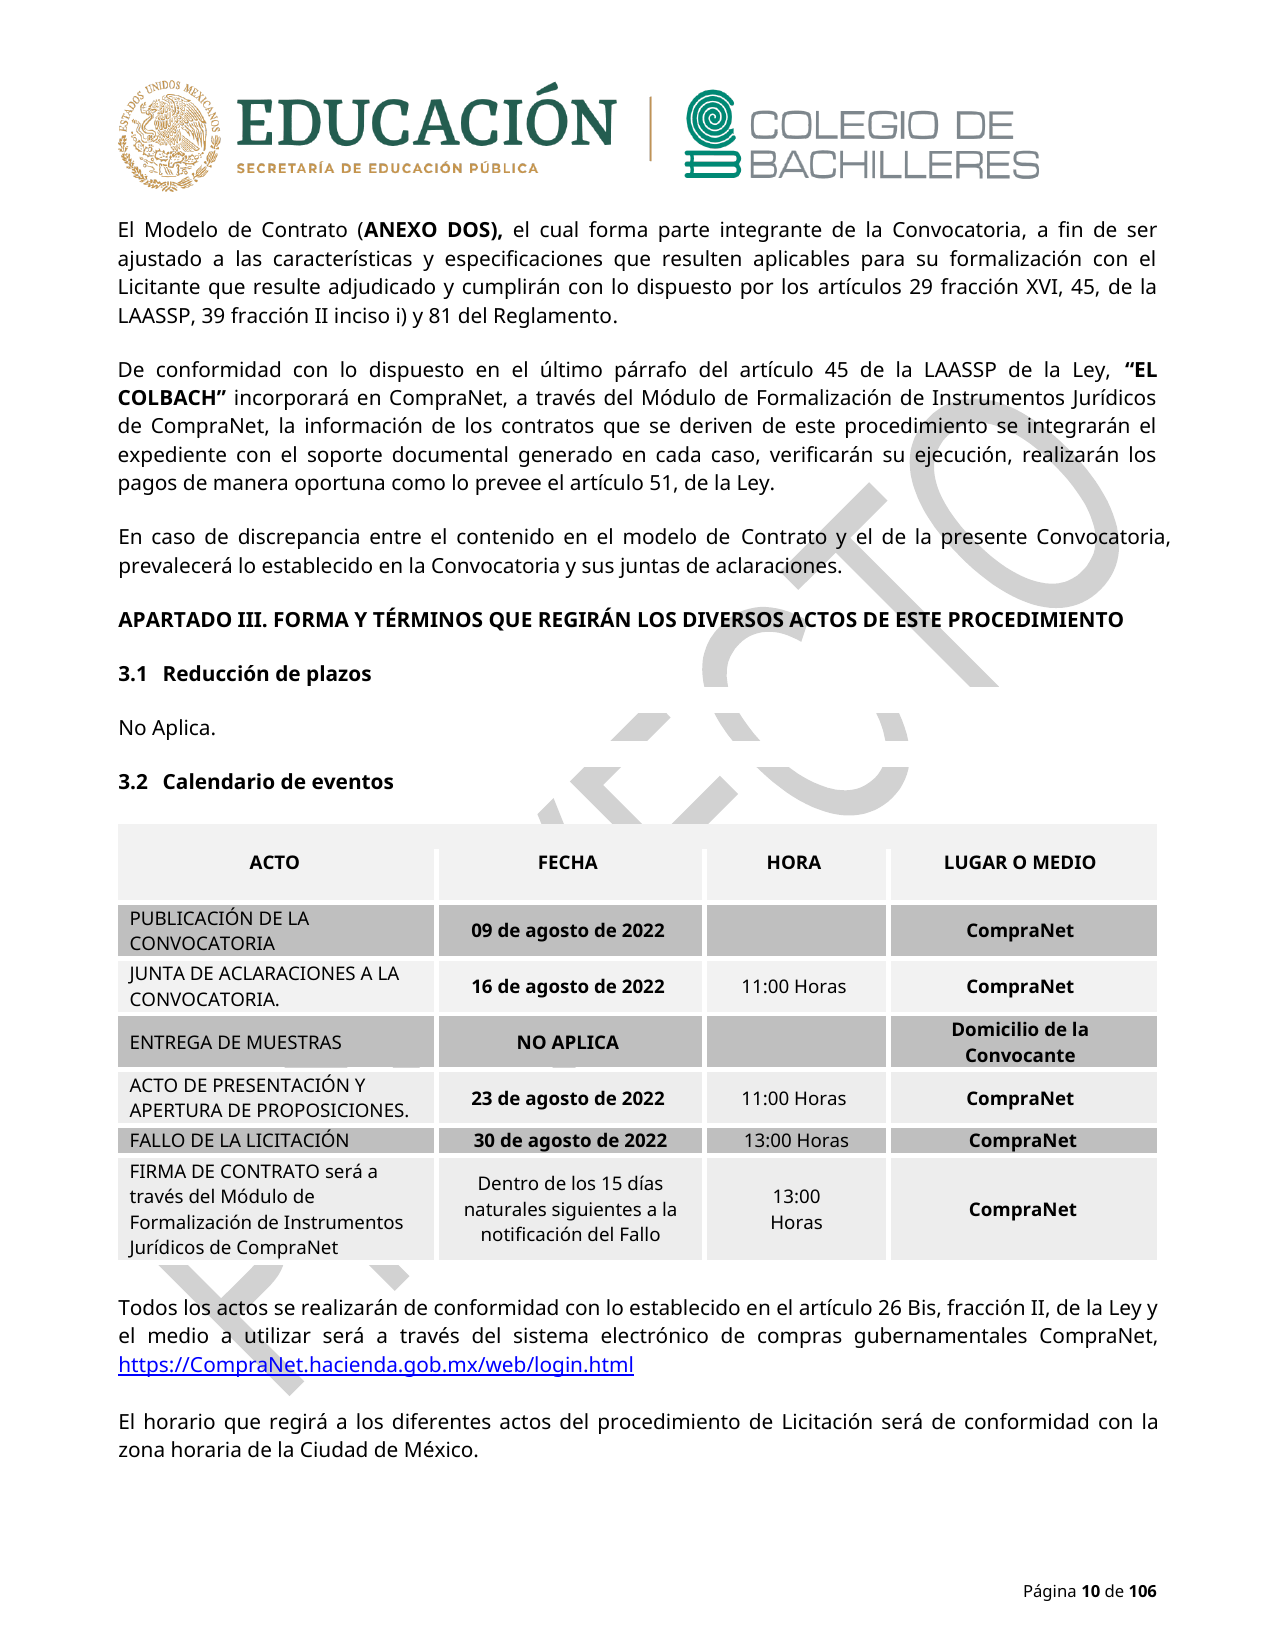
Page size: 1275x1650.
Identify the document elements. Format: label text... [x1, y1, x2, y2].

table_cell 13:00 Horas [707, 1128, 886, 1153]
list No Aplica. [118, 713, 1157, 741]
list Calendario de eventos [118, 767, 1157, 795]
table_cell 30 de agosto de 2022 [439, 1128, 702, 1153]
table_cell JUNTA DE ACLARACIONES A LA CONVOCATORIA. [118, 961, 434, 1012]
table_cell 16 de agosto de 2022 [439, 961, 702, 1012]
table_cell 09 de agosto de 2022 [439, 905, 702, 956]
table_header ACTO [118, 849, 434, 900]
table_cell CompraNet [891, 961, 1157, 1012]
table_cell 23 de agosto de 2022 [439, 1072, 702, 1123]
table_cell CompraNet [891, 905, 1157, 956]
list El Modelo de Contrato (ANEXO DOS), el cual forma parte integrante de la Convocatoria, a fin de ser ajustado a las características y especificaciones que resulten aplicables para su formalización con el Licitante que resulte adjudicado y cumplirán con lo dispuesto por los artículos 29 fracción XVI, 45, de la LAASSP, 39 fracción II inciso i) y 81 del Reglamento. [117, 216, 1157, 329]
table_cell Domicilio de la Convocante [891, 1016, 1157, 1067]
table_cell 13:00 Horas [707, 1158, 886, 1260]
table_header HORA [707, 849, 886, 900]
picture [118, 80, 1039, 192]
text El horario que regirá a los diferentes actos del procedimiento de Licitación será de conformidad con la zona horaria de la Ciudad de México. [118, 1407, 1160, 1464]
table_cell 11:00 Horas [707, 961, 886, 1012]
table_header FECHA [439, 849, 702, 900]
table_header LUGAR O MEDIO [891, 849, 1157, 900]
text En caso de discrepancia entre el contenido en el modelo de y el de la presente Convocatoria, prevalecerá lo establecido en la Convocatoria y sus juntas de aclaraciones. [118, 522, 1172, 579]
table_cell CompraNet [891, 1128, 1157, 1153]
table_cell Dentro de los 15 días naturales siguientes a la notificación del Fallo [439, 1158, 702, 1260]
table_cell [707, 905, 886, 956]
table_cell FIRMA DE CONTRATO será a través del Módulo de Formalización de Instrumentos Jurídicos de CompraNet [118, 1158, 434, 1260]
text Todos los actos se realizarán de conformidad con lo establecido en el artículo 26 Bis, fracción II, de la Ley y el medio a utilizar será a través del sistema electrónico de compras gubernamentales CompraNet, https://CompraNet.hacienda.gob.mx/web/login.html [118, 1293, 1160, 1378]
table_cell NO APLICA [439, 1016, 702, 1067]
table_cell PUBLICACIÓN DE LA CONVOCATORIA [118, 905, 434, 956]
table_cell FALLO DE LA LICITACIÓN [118, 1128, 434, 1153]
table_cell ENTREGA DE MUESTRAS [118, 1016, 434, 1067]
table_cell [707, 1016, 886, 1067]
list Reducción de plazos [118, 659, 1157, 687]
text APARTADO III. FORMA Y TÉRMINOS QUE REGIRÁN LOS DIVERSOS ACTOS DE ESTE PROCEDIMIENTO [118, 605, 1157, 633]
list De conformidad con lo dispuesto en el último párrafo del artículo 45 de la LAASSP de la Ley, “EL COLBACH” incorporará en CompraNet, a través del Módulo de Formalización de Instrumentos Jurídicos de CompraNet, la información de los contratos que se deriven de este procedimiento se integrarán el expediente con el soporte documental generado en cada caso, verificarán su ejecución, realizarán los pagos de manera oportuna como lo prevee el artículo 51, de la Ley. [117, 355, 1157, 497]
table_cell ACTO DE PRESENTACIÓN Y APERTURA DE PROPOSICIONES. [118, 1072, 434, 1123]
table_cell CompraNet [891, 1158, 1157, 1260]
table_cell CompraNet [891, 1072, 1157, 1123]
table_cell 11:00 Horas [707, 1072, 886, 1123]
